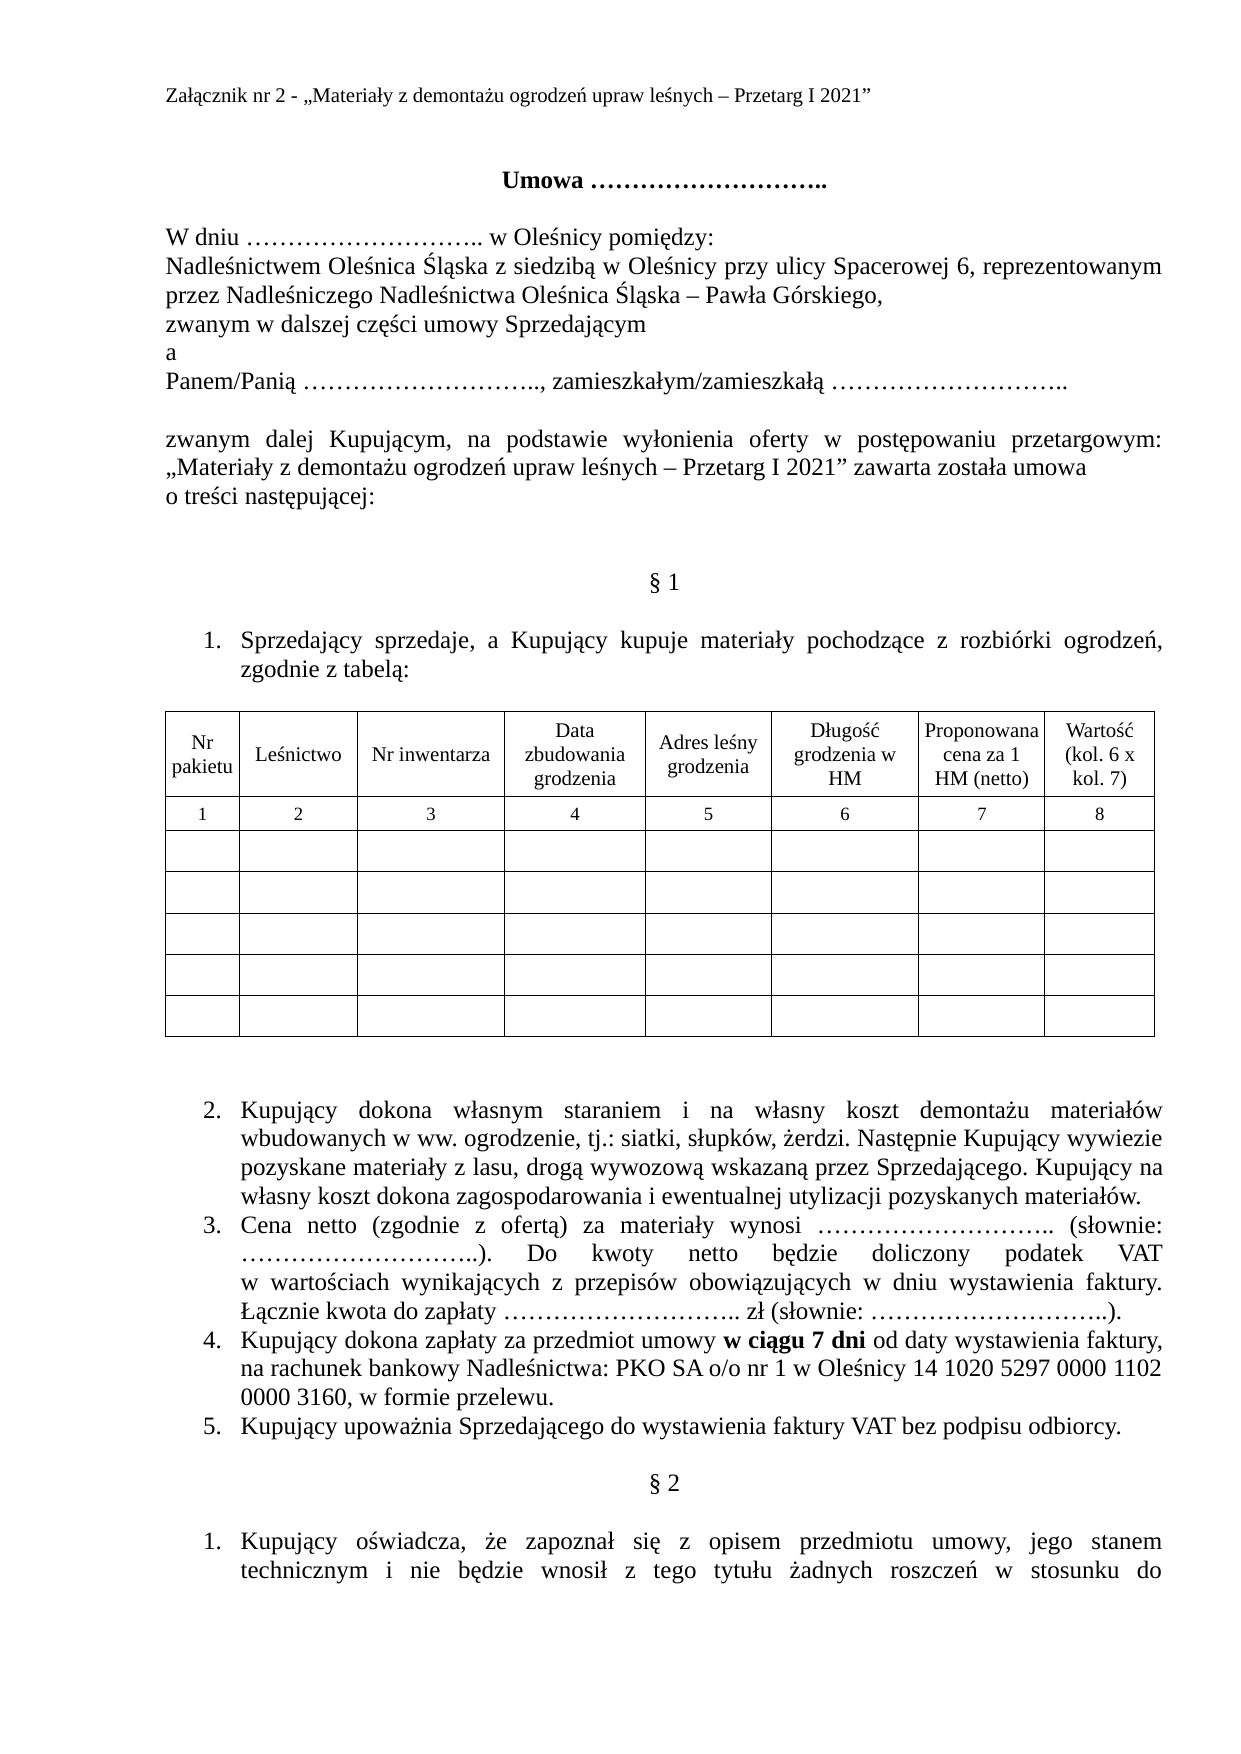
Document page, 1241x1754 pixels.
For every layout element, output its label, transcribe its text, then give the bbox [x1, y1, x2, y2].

table_cell 2 [240, 797, 357, 830]
table_cell [166, 914, 239, 954]
text § 1 [165, 567, 1163, 596]
text Nadleśnictwem Oleśnica Śląska z siedzibą w Oleśnicy przy ulicy Spacerowej 6, reprezentowanym przez Nadleśniczego Nadleśnictwa Oleśnica Śląska – Pawła Górskiego, [165, 251, 1163, 309]
table_cell [1045, 996, 1154, 1036]
table_cell [358, 996, 504, 1036]
table_cell [919, 955, 1044, 995]
table_cell [240, 914, 357, 954]
table_header Data zbudowania grodzenia [505, 712, 645, 796]
table_cell [1045, 914, 1154, 954]
table_cell 7 [919, 797, 1044, 830]
list Sprzedający sprzedaje, a Kupujący kupuje materiały pochodzące z rozbiórki ogrodzeń, zgodnie z tabelą: [203, 625, 1163, 682]
table_cell [505, 831, 645, 871]
table_header Nr inwentarza [358, 712, 504, 796]
text zwanym dalej Kupującym, na podstawie wyłonienia oferty w postępowaniu przetargowym: „Materiały z demontażu ogrodzeń upraw leśnych – Przetarg I 2021” zawarta została umowa [165, 424, 1163, 481]
list Kupujący dokona własnym staraniem i na własny koszt demontażu materiałów wbudowanych w ww. ogrodzenie, tj.: siatki, słupków, żerdzi. Następnie Kupujący wywiezie pozyskane materiały z lasu, drogą wywozową wskazaną przez Sprzedającego. Kupujący na własny koszt dokona zagospodarowania i ewentualnej utylizacji pozyskanych materiałów. [203, 1095, 1163, 1210]
table_cell [772, 996, 918, 1036]
table_cell [505, 996, 645, 1036]
table_cell [646, 996, 771, 1036]
table_cell [646, 914, 771, 954]
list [203, 1526, 1163, 1583]
table_cell [646, 955, 771, 995]
table_cell [772, 872, 918, 912]
text W dniu ……………………….. w Oleśnicy pomiędzy: [165, 222, 1163, 251]
list Cena netto (zgodnie z ofertą) za materiały wynosi ……………………….. (słownie: ………………………..). Do kwoty netto będzie doliczony podatek VAT w wartościach wynikających z przepisów obowiązujących w dniu wystawienia faktury. Łącznie kwota do zapłaty ……………………….. zł (słownie: ………………………..). [203, 1210, 1163, 1325]
table_cell [772, 914, 918, 954]
table_header Proponowana cena za 1 HM (netto) [919, 712, 1044, 796]
table_cell [1045, 955, 1154, 995]
text § 2 [165, 1468, 1163, 1497]
table_cell [358, 872, 504, 912]
table_header Długość grodzenia w HM [772, 712, 918, 796]
text zwanym w dalszej części umowy Sprzedającym [165, 309, 1163, 337]
table_cell [772, 831, 918, 871]
table_cell [240, 955, 357, 995]
table_cell [166, 955, 239, 995]
table_cell 1 [166, 797, 239, 830]
table_cell [772, 955, 918, 995]
list Kupujący upoważnia Sprzedającego do wystawienia faktury VAT bez podpisu odbiorcy. [203, 1411, 1163, 1440]
table_cell [919, 996, 1044, 1036]
table_cell [240, 831, 357, 871]
table_header Adres leśny grodzenia [646, 712, 771, 796]
table_cell [358, 955, 504, 995]
table_cell 5 [646, 797, 771, 830]
table_cell [166, 831, 239, 871]
table_header Nr pakietu [166, 712, 239, 796]
table_cell 4 [505, 797, 645, 830]
table_header Leśnictwo [240, 712, 357, 796]
table_cell [919, 872, 1044, 912]
text Umowa ……………………….. [165, 165, 1163, 194]
table_cell [646, 831, 771, 871]
table_cell [166, 996, 239, 1036]
table_cell [166, 872, 239, 912]
table_cell [240, 996, 357, 1036]
text a [165, 337, 1163, 366]
text Panem/Panią ……………………….., zamieszkałym/zamieszkałą ……………………….. [165, 366, 1163, 395]
table_cell [505, 914, 645, 954]
table_cell [358, 831, 504, 871]
table_cell [505, 872, 645, 912]
table_cell 3 [358, 797, 504, 830]
table_cell [646, 872, 771, 912]
table_cell [240, 872, 357, 912]
table_cell [358, 914, 504, 954]
table_cell [1045, 872, 1154, 912]
list Kupujący dokona zapłaty za przedmiot umowy w ciągu 7 dni od daty wystawienia faktury, na rachunek bankowy Nadleśnictwa: PKO SA o/o nr 1 w Oleśnicy 14 1020 5297 0000 1102 0000 3160, w formie przelewu. [203, 1325, 1163, 1411]
table_cell 6 [772, 797, 918, 830]
table_cell [919, 831, 1044, 871]
table_cell [919, 914, 1044, 954]
table_header Wartość (kol. 6 x kol. 7) [1045, 712, 1154, 796]
table_cell [505, 955, 645, 995]
table_cell [1045, 831, 1154, 871]
text o treści następującej: [165, 481, 1163, 510]
table_cell 8 [1045, 797, 1154, 830]
